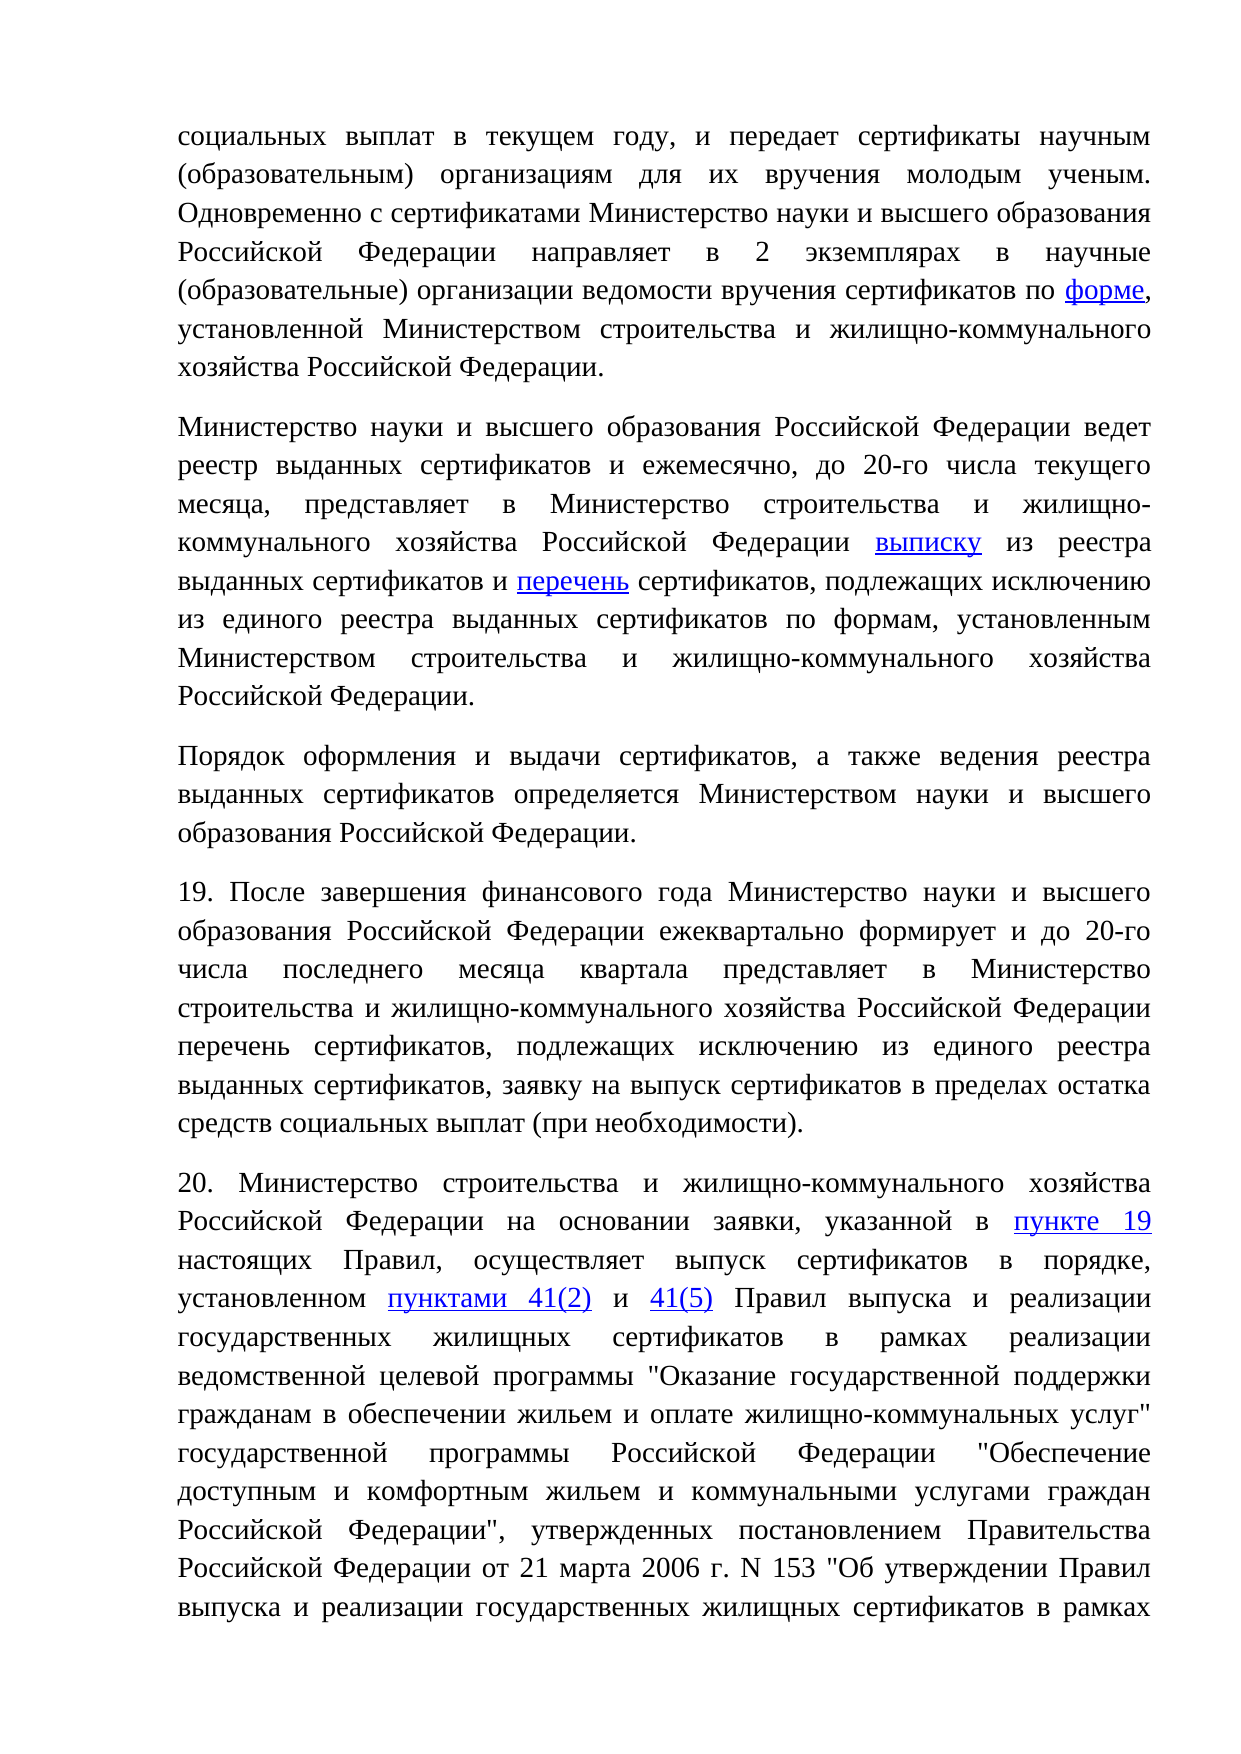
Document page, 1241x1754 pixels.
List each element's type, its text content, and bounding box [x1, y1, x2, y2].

text 19. После завершения финансового года Министерство науки и высшего образования Российской Федерации ежеквартально формирует и до 20-го числа последнего месяца квартала представляет в Министерство строительства и жилищно-коммунального хозяйства Российской Федерации перечень сертификатов, подлежащих исключению из единого реестра выданных сертификатов, заявку на выпуск сертификатов в пределах остатка средств социальных выплат (при необходимости). [177, 874, 1152, 1139]
text Порядок оформления и выдачи сертификатов, а также ведения реестра выданных сертификатов определяется Министерством науки и высшего образования Российской Федерации. [177, 738, 1152, 848]
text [177, 118, 1152, 383]
text Министерство науки и высшего образования Российской Федерации ведет реестр выданных сертификатов и ежемесячно, до 20-го числа текущего месяца, представляет в Министерство строительства и жилищно-коммунального хозяйства Российской Федерации выписку из реестра выданных сертификатов и перечень сертификатов, подлежащих исключению из единого реестра выданных сертификатов по формам, установленным Министерством строительства и жилищно-коммунального хозяйства Российской Федерации. [177, 409, 1152, 712]
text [177, 1165, 1152, 1622]
